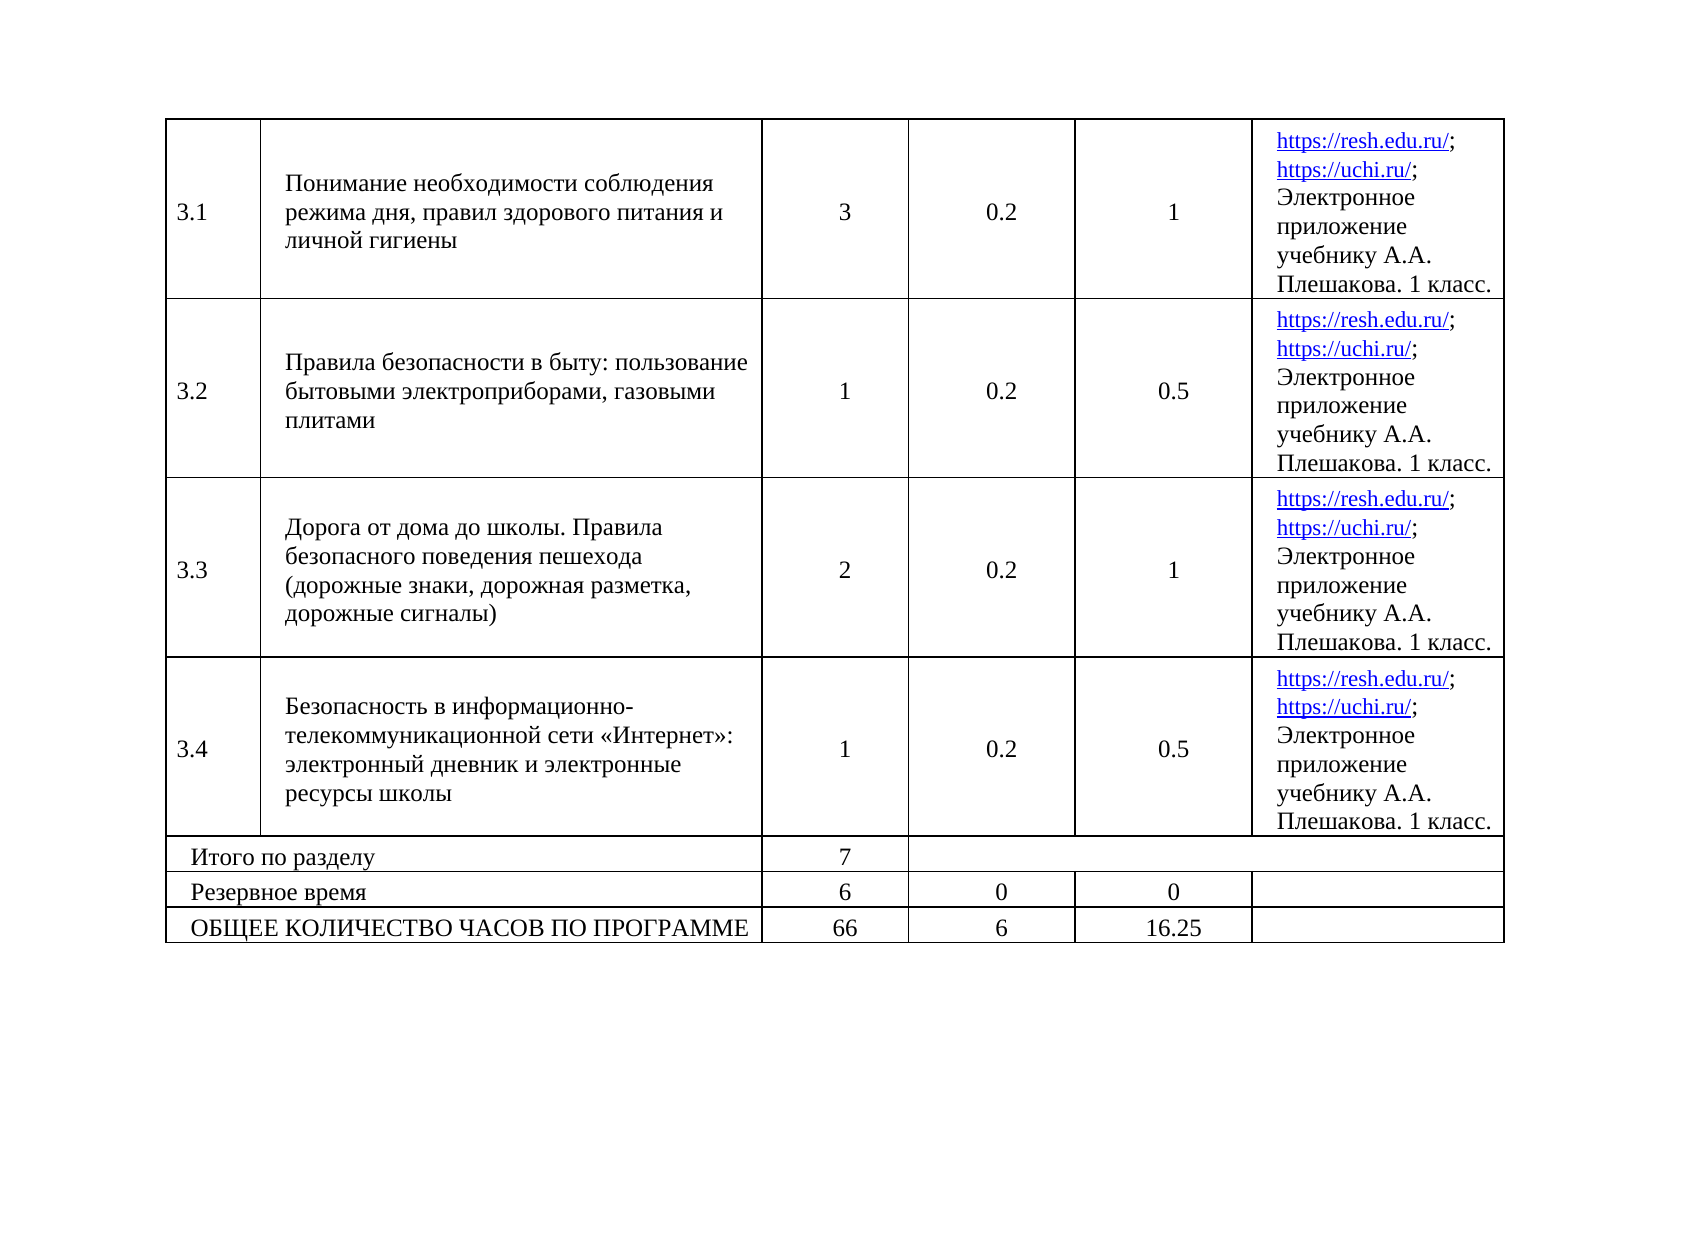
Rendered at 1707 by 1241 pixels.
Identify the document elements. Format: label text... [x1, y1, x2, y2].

table_cell 7 [763, 837, 908, 871]
table_cell Дорога от дома до школы. Правила безопасного поведения пешехода (дорожные знаки, дорожная разметка, дорожные сигналы) [261, 478, 761, 656]
table_cell 0.2 [909, 120, 1074, 297]
table_cell 2 [763, 478, 908, 656]
table_cell 1 [1076, 120, 1251, 297]
table_cell https://resh.edu.ru/; https://uchi.ru/; Электронное приложение учебнику А.А. Плешакова. 1 класс. [1253, 658, 1503, 835]
table_cell Правила безопасности в быту: пользование бытовыми электроприборами, газовыми плитами [261, 299, 761, 477]
table_cell 3.4 [167, 658, 260, 835]
table_cell 0.2 [909, 658, 1074, 835]
table_cell 3.1 [167, 120, 260, 297]
table_cell 0.5 [1076, 299, 1251, 477]
table_cell 0.5 [1076, 658, 1251, 835]
table_cell Понимание необходимости соблюдения режима дня, правил здорового питания и личной гигиены [261, 120, 761, 297]
table_cell [1253, 872, 1503, 906]
table_cell Резервное время [167, 872, 761, 906]
table_cell 3 [763, 120, 908, 297]
table_cell 6 [909, 908, 1074, 942]
table_cell [1253, 908, 1503, 942]
table_cell 0.2 [909, 299, 1074, 477]
table_cell 0 [1076, 872, 1251, 906]
table_cell 0.2 [909, 478, 1074, 656]
table_cell https://resh.edu.ru/; https://uchi.ru/; Электронное приложение учебнику А.А. Плешакова. 1 класс. [1253, 478, 1503, 656]
table_cell 6 [763, 872, 908, 906]
table_cell Безопасность в информационно-телекоммуникационной сети «Интернет»: электронный дневник и электронные ресурсы школы [261, 658, 761, 835]
table_cell https://resh.edu.ru/; https://uchi.ru/; Электронное приложение учебнику А.А. Плешакова. 1 класс. [1253, 299, 1503, 477]
table_cell [909, 837, 1503, 871]
table_cell 1 [1076, 478, 1251, 656]
table_cell 16.25 [1076, 908, 1251, 942]
table_cell 0 [909, 872, 1074, 906]
table_cell 1 [763, 299, 908, 477]
table_cell 66 [763, 908, 908, 942]
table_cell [1253, 120, 1503, 297]
table_cell ОБЩЕЕ КОЛИЧЕСТВО ЧАСОВ ПО ПРОГРАММЕ [167, 908, 761, 942]
table_cell Итого по разделу [167, 837, 761, 871]
table_cell 1 [763, 658, 908, 835]
table_cell 3.2 [167, 299, 260, 477]
table_cell 3.3 [167, 478, 260, 656]
